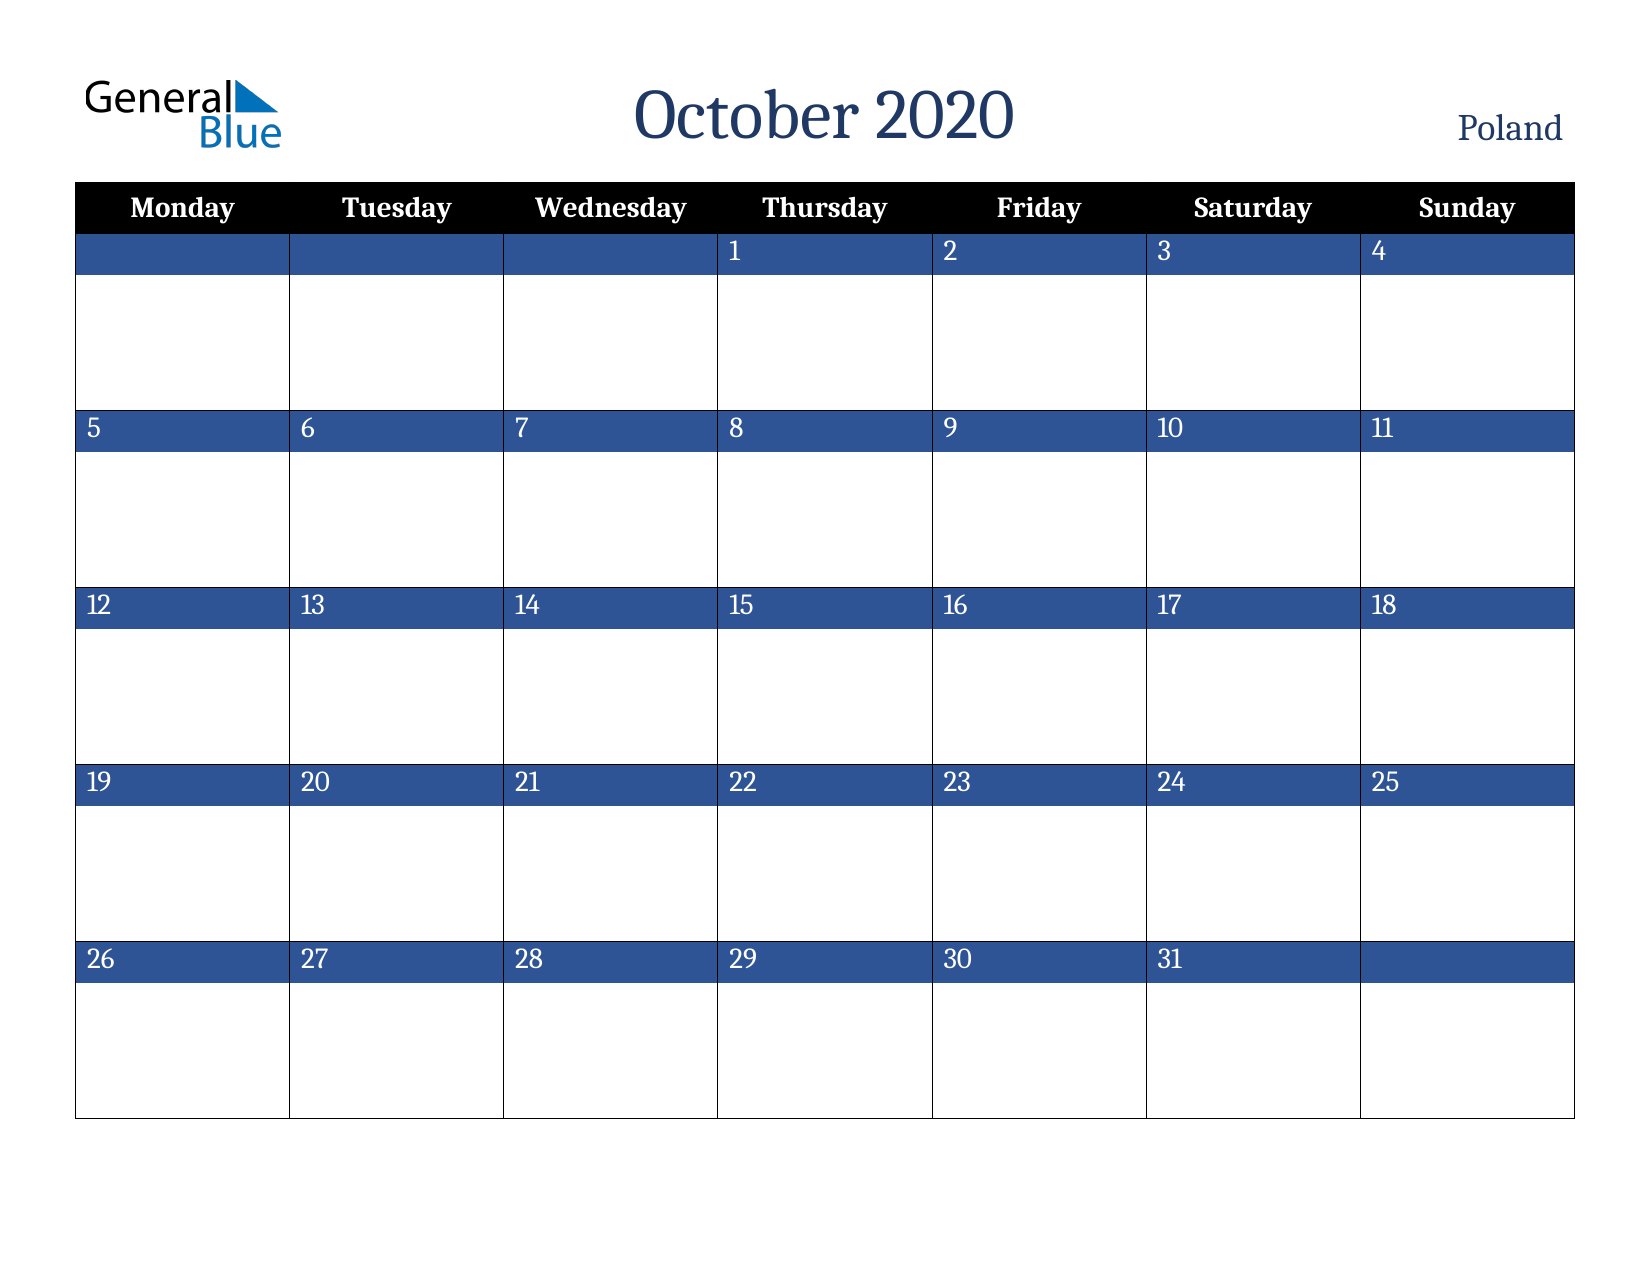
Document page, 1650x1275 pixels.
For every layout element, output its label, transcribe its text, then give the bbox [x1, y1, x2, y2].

table_cell [76, 275, 289, 410]
table_cell 25 [1361, 765, 1574, 806]
table_cell 24 [1147, 765, 1360, 806]
table_cell 22 [718, 765, 932, 806]
table_cell [718, 452, 932, 587]
table_cell [76, 629, 289, 764]
table_cell [933, 983, 1146, 1118]
table_cell 12 [76, 588, 289, 629]
table_header [76, 75, 503, 182]
table_cell [290, 983, 503, 1118]
table_cell 15 [718, 588, 932, 629]
table_cell 11 [1361, 411, 1574, 452]
table_cell Saturday [1147, 183, 1360, 233]
table_cell [1361, 983, 1574, 1118]
table_cell 26 [76, 942, 289, 983]
table_cell Sunday [1361, 183, 1574, 233]
table_cell [718, 806, 932, 941]
table_cell [1147, 452, 1360, 587]
table_header October 2020 [504, 75, 1146, 182]
table_cell [76, 806, 289, 941]
table_cell 8 [718, 411, 932, 452]
table_cell 1 [718, 234, 932, 275]
table_cell 23 [933, 765, 1146, 806]
table_cell [76, 234, 289, 275]
table_cell [504, 234, 717, 275]
table_header Poland [1146, 75, 1574, 182]
table_cell [76, 983, 289, 1118]
table_cell 2 [933, 234, 1146, 275]
table_cell [504, 806, 717, 941]
table_cell [290, 452, 503, 587]
table_cell [504, 452, 717, 587]
table_cell 21 [504, 765, 717, 806]
table_cell 31 [1147, 942, 1360, 983]
table_cell Thursday [718, 183, 932, 233]
table_cell Wednesday [504, 183, 717, 233]
table_cell 30 [933, 942, 1146, 983]
table_cell [718, 275, 932, 410]
table_cell 5 [76, 411, 289, 452]
table_cell 4 [1361, 234, 1574, 275]
table_cell [1361, 452, 1574, 587]
table_cell [1147, 806, 1360, 941]
table_cell 28 [504, 942, 717, 983]
table_cell [1147, 275, 1360, 410]
table_cell [933, 275, 1146, 410]
table_cell [933, 629, 1146, 764]
table_cell 6 [290, 411, 503, 452]
table_cell [290, 275, 503, 410]
picture [86, 80, 281, 148]
table_cell [76, 452, 289, 587]
table_cell [504, 629, 717, 764]
table_cell 14 [504, 588, 717, 629]
table_cell 17 [1147, 588, 1360, 629]
table_cell 16 [933, 588, 1146, 629]
table_cell 18 [1361, 588, 1574, 629]
table_cell [1361, 806, 1574, 941]
table_cell 10 [1147, 411, 1360, 452]
table_cell [290, 806, 503, 941]
table_cell Monday [76, 183, 289, 233]
table_cell [1361, 275, 1574, 410]
table_cell [504, 983, 717, 1118]
table_cell 29 [718, 942, 932, 983]
table_cell 20 [290, 765, 503, 806]
table_cell [933, 452, 1146, 587]
table_cell 19 [76, 765, 289, 806]
table_cell [290, 629, 503, 764]
table_cell Tuesday [290, 183, 503, 233]
table_cell 27 [290, 942, 503, 983]
table_cell [1147, 983, 1360, 1118]
table_cell 9 [933, 411, 1146, 452]
table_cell [1361, 942, 1574, 983]
table_cell [718, 983, 932, 1118]
table_cell 13 [290, 588, 503, 629]
table_cell [933, 806, 1146, 941]
table_cell Friday [933, 183, 1146, 233]
table_cell [504, 275, 717, 410]
table_cell [718, 629, 932, 764]
table_cell [1361, 629, 1574, 764]
table_cell [1147, 629, 1360, 764]
table_cell 3 [1147, 234, 1360, 275]
table_cell 7 [504, 411, 717, 452]
table_cell [290, 234, 503, 275]
